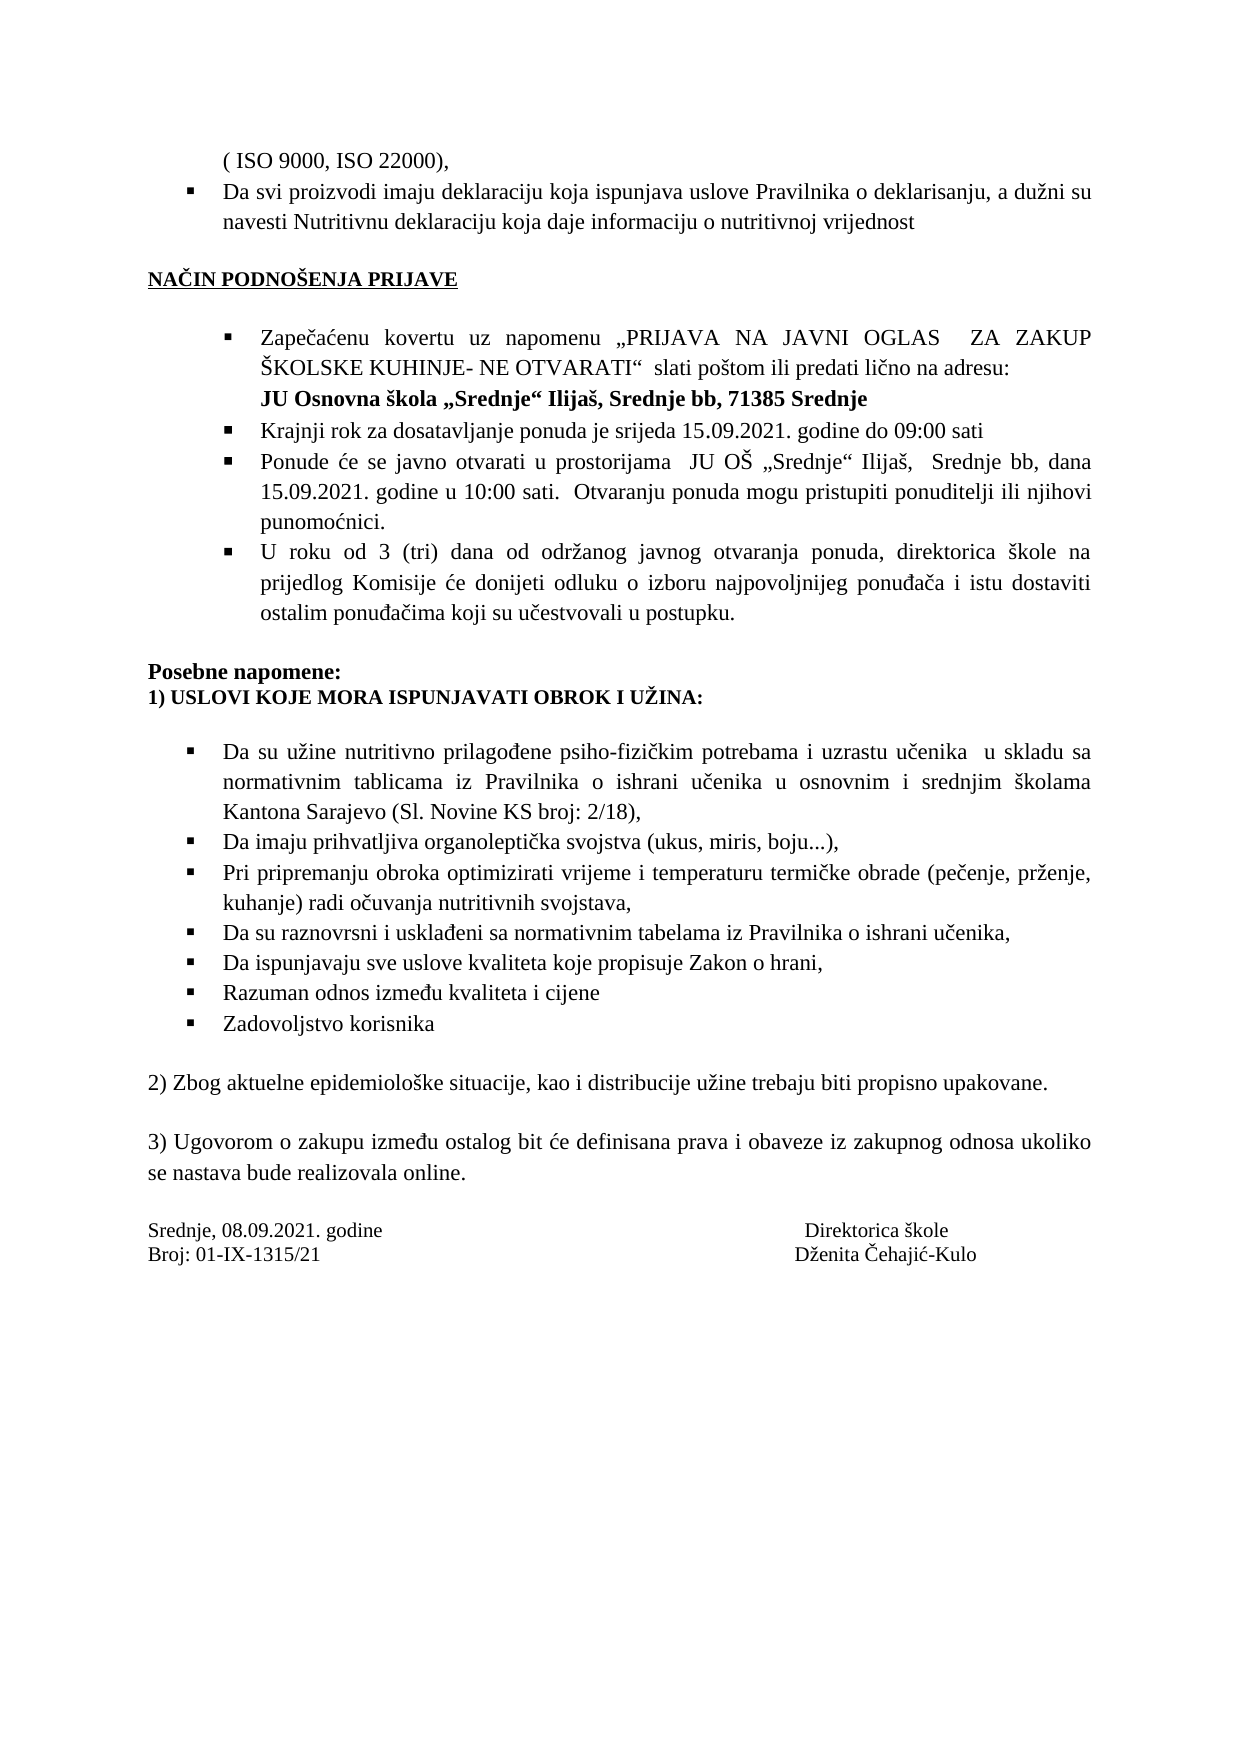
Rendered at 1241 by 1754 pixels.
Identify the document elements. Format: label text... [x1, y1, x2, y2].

list U roku od 3 (tri) dana od održanog javnog otvaranja ponuda, direktorica škole na prijedlog Komisije će donijeti odluku o izboru najpovoljnijeg ponuđača i istu dostaviti ostalim ponuđačima koji su učestvovali u postupku. [223, 538, 1093, 625]
text Broj: 01-IX-1315/21 Dženita Čehajić-Kulo [148, 1242, 1093, 1266]
list Da su raznovrsni i usklađeni sa normativnim tabelama iz Pravilnika o ishrani učenika, [185, 919, 1093, 945]
list Da ispunjavaju sve uslove kvaliteta koje propisuje Zakon o hrani, [185, 949, 1093, 976]
list JU Osnovna škola „Srednje“ Ilijaš, Srednje bb, 71385 Srednje [260, 384, 1093, 411]
list Da svi proizvodi imaju deklaraciju koja ispunjava uslove Pravilnika o deklarisanju, a dužni su navesti Nutritivnu deklaraciju koja daje informaciju o nutritivnoj vrijednost [185, 178, 1093, 234]
list Da imaju prihvatljiva organoleptička svojstva (ukus, miris, boju...), [185, 828, 1093, 855]
text 1) USLOVI KOJE MORA ISPUNJAVATI OBROK I UŽINA: [148, 684, 1093, 709]
list Zadovoljstvo korisnika [185, 1010, 1093, 1036]
list ( ISO 9000, ISO 22000), [223, 148, 1093, 174]
text Srednje, 08.09.2021. godine Direktorica škole [148, 1218, 1093, 1242]
list Da su užine nutritivno prilagođene psiho-fizičkim potrebama i uzrastu učenika u skladu sa normativnim tablicama iz Pravilnika o ishrani učenika u osnovnim i srednjim školama Kantona Sarajevo (Sl. Novine KS broj: 2/18), [185, 738, 1093, 824]
text Posebne napomene: [148, 658, 1093, 684]
text 2) Zbog aktuelne epidemiološke situacije, kao i distribucije užine trebaju biti propisno upakovane. [148, 1069, 1093, 1095]
list Zapečaćenu kovertu uz napomenu „PRIJAVA NA JAVNI OGLAS ZA ZAKUP ŠKOLSKE KUHINJE- NE OTVARATI“ slati poštom ili predati lično na adresu: [223, 324, 1093, 381]
list Pri pripremanju obroka optimizirati vrijeme i temperaturu termičke obrade (pečenje, prženje, kuhanje) radi očuvanja nutritivnih svojstava, [185, 859, 1093, 915]
text 3) Ugovorom o zakupu između ostalog bit će definisana prava i obaveze iz zakupnog odnosa ukoliko se nastava bude realizovala online. [148, 1128, 1093, 1185]
list Razuman odnos između kvaliteta i cijene [185, 979, 1093, 1006]
list Ponude će se javno otvarati u prostorijama JU OŠ „Srednje“ Ilijaš, Srednje bb, dana 15.09.2021. godine u 10:00 sati. Otvaranju ponuda mogu pristupiti ponuditelji ili njihovi punomoćnici. [223, 448, 1093, 534]
list Krajnji rok za dosatavljanje ponuda je srijeda 15.09.2021. godine do 09:00 sati [223, 415, 1093, 443]
text NAČIN PODNOŠENJA PRIJAVE [148, 267, 1093, 291]
